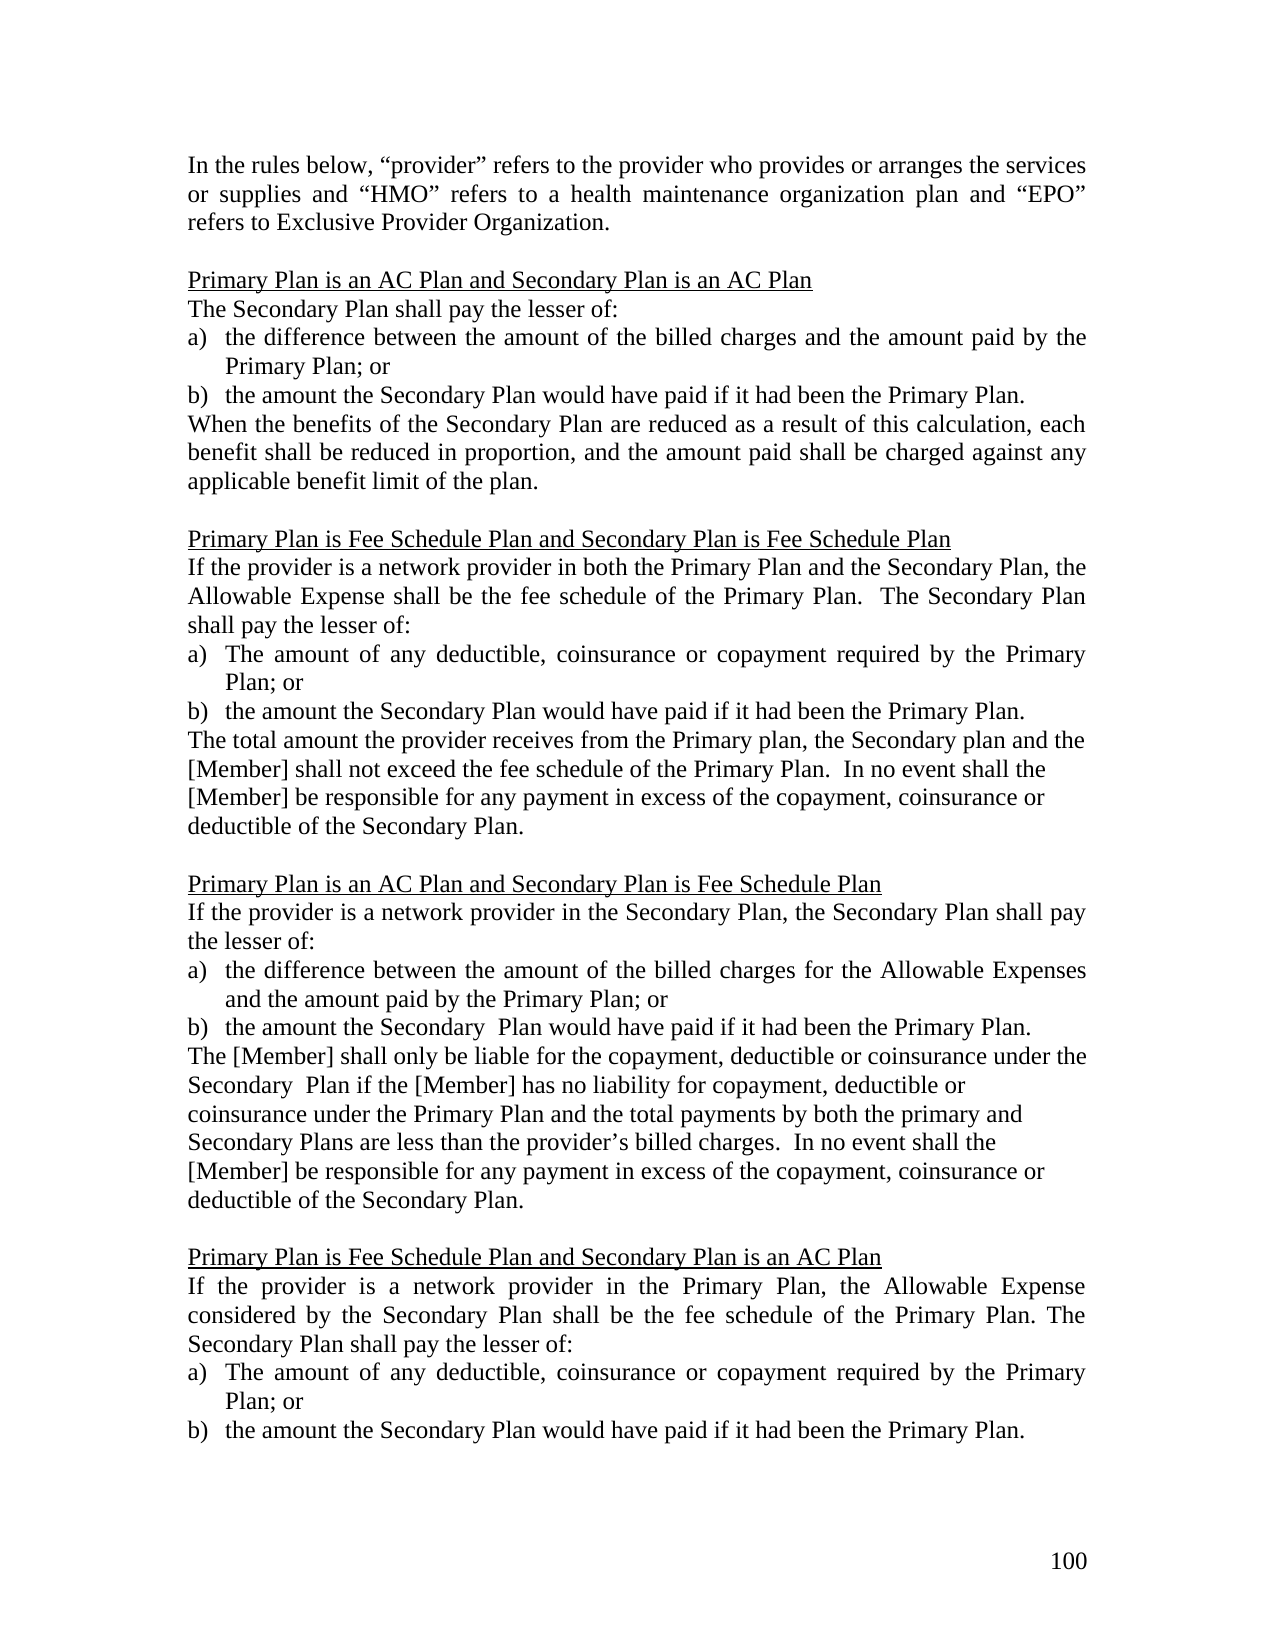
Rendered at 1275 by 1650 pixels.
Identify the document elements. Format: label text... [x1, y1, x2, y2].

text Primary Plan is Fee Schedule Plan and Secondary Plan is an AC Plan [187, 1242, 1087, 1271]
text Primary Plan is Fee Schedule Plan and Secondary Plan is Fee Schedule Plan [187, 524, 1087, 552]
text The Secondary Plan shall pay the lesser of: [187, 294, 1087, 322]
text If the provider is a network provider in the Primary Plan, the Allowable Expense considered by the Secondary Plan shall be the fee schedule of the Primary Plan. The Secondary Plan shall pay the lesser of: [187, 1271, 1087, 1357]
text Primary Plan is an AC Plan and Secondary Plan is an AC Plan [187, 265, 1087, 294]
list The amount of any deductible, coinsurance or copayment required by the Primary Plan; or [187, 1357, 1087, 1415]
list the difference between the amount of the billed charges for the Allowable Expenses and the amount paid by the Primary Plan; or [187, 955, 1087, 1012]
list the amount the Secondary Plan would have paid if it had been the Primary Plan. [187, 380, 1087, 409]
list the difference between the amount of the billed charges and the amount paid by the Primary Plan; or [187, 322, 1087, 380]
text In the rules below, “provider” refers to the provider who provides or arranges the services or supplies and “HMO” refers to a health maintenance organization plan and “EPO” refers to Exclusive Provider Organization. [187, 150, 1087, 236]
list the amount the Secondary Plan would have paid if it had been the Primary Plan. [187, 696, 1087, 725]
text When the benefits of the Secondary Plan are reduced as a result of this calculation, each benefit shall be reduced in proportion, and the amount paid shall be charged against any applicable benefit limit of the plan. [187, 409, 1087, 495]
text Primary Plan is an AC Plan and Secondary Plan is Fee Schedule Plan [187, 869, 1087, 897]
text If the provider is a network provider in the Secondary Plan, the Secondary Plan shall pay the lesser of: [187, 897, 1087, 955]
list The amount of any deductible, coinsurance or copayment required by the Primary Plan; or [187, 639, 1087, 696]
text The [Member] shall only be liable for the copayment, deductible or coinsurance under the Secondary Plan if the [Member] has no liability for copayment, deductible or coinsurance under the Primary Plan and the total payments by both the primary and Secondary Plans are less than the provider’s billed charges. In no event shall the [Member] be responsible for any payment in excess of the copayment, coinsurance or deductible of the Secondary Plan. [187, 1041, 1087, 1214]
text If the provider is a network provider in both the Primary Plan and the Secondary Plan, the Allowable Expense shall be the fee schedule of the Primary Plan. The Secondary Plan shall pay the lesser of: [187, 552, 1087, 639]
list the amount the Secondary Plan would have paid if it had been the Primary Plan. [187, 1012, 1087, 1041]
list the amount the Secondary Plan would have paid if it had been the Primary Plan. [187, 1415, 1087, 1444]
text The total amount the provider receives from the Primary plan, the Secondary plan and the [Member] shall not exceed the fee schedule of the Primary Plan. In no event shall the [Member] be responsible for any payment in excess of the copayment, coinsurance or deductible of the Secondary Plan. [187, 725, 1087, 840]
